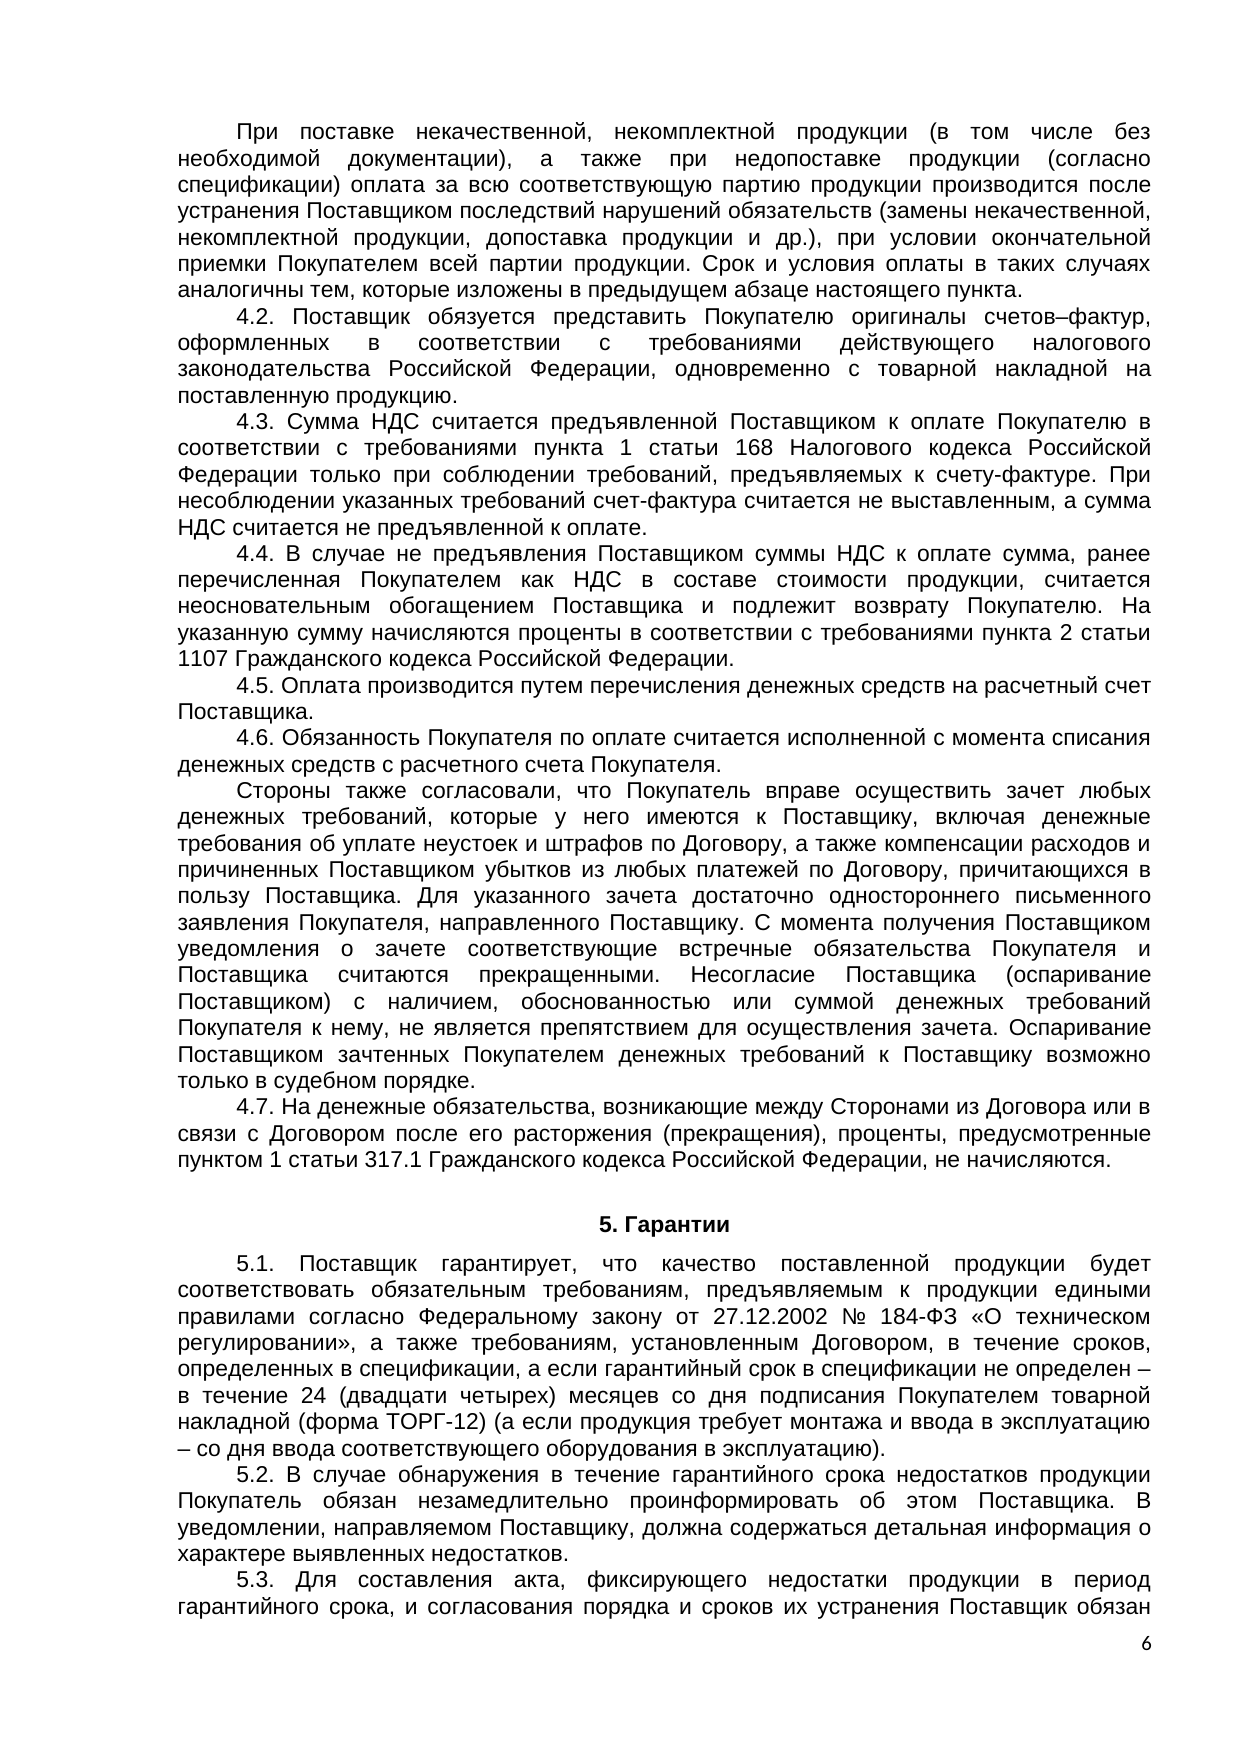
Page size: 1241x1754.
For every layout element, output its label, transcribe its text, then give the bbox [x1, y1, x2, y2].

text 4.7. На денежные обязательства, возникающие между Сторонами из Договора или в связи с Договором после его расторжения (прекращения), проценты, предусмотренные пунктом 1 статьи 317.1 Гражданского кодекса Российской Федерации, не начисляются. [177, 1093, 1152, 1172]
subtitle 4.3. Сумма НДС считается предъявленной Поставщиком к оплате Покупателю в соответствии с требованиями пункта 1 статьи 168 Налогового кодекса Российской Федерации только при соблюдении требований, предъявляемых к счету-фактуре. При несоблюдении указанных требований счет-фактура считается не выставленным, а сумма НДС считается не предъявленной к оплате. [177, 408, 1152, 540]
text 5.1. Поставщик гарантирует, что качество поставленной продукции будет соответствовать обязательным требованиям, предъявляемым к продукции едиными правилами согласно Федеральному закону от 27.12.2002 № 184-ФЗ «О техническом регулировании», а также требованиям, установленным Договором, в течение сроков, определенных в спецификации, а если гарантийный срок в спецификации не определен – в течение 24 (двадцати четырех) месяцев со дня подписания Покупателем товарной накладной (форма ТОРГ-12) (а если продукция требует монтажа и ввода в эксплуатацию – со дня ввода соответствующего оборудования в эксплуатацию). [177, 1250, 1152, 1461]
text 4.2. Поставщик обязуется представить Покупателю оригиналы счетов–фактур, оформленных в соответствии с требованиями действующего налогового законодательства Российской Федерации, одновременно с товарной накладной на поставленную продукцию. [177, 303, 1152, 408]
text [177, 1566, 1152, 1619]
text 5. Гарантии [177, 1211, 1152, 1237]
text При поставке некачественной, некомплектной продукции (в том числе без необходимой документации), а также при недопоставке продукции (согласно спецификации) оплата за всю соответствующую партию продукции производится после устранения Поставщиком последствий нарушений обязательств (замены некачественной, некомплектной продукции, допоставка продукции и др.), при условии окончательной приемки Покупателем всей партии продукции. Срок и условия оплаты в таких случаях аналогичны тем, которые изложены в предыдущем абзаце настоящего пункта. [177, 118, 1152, 303]
text Стороны также согласовали, что Покупатель вправе осуществить зачет любых денежных требований, которые у него имеются к Поставщику, включая денежные требования об уплате неустоек и штрафов по Договору, а также компенсации расходов и причиненных Поставщиком убытков из любых платежей по Договору, причитающихся в пользу Поставщика. Для указанного зачета достаточно одностороннего письменного заявления Покупателя, направленного Поставщику. С момента получения Поставщиком уведомления о зачете соответствующие встречные обязательства Покупателя и Поставщика считаются прекращенными. Несогласие Поставщика (оспаривание Поставщиком) с наличием, обоснованностью или суммой денежных требований Покупателя к нему, не является препятствием для осуществления зачета. Оспаривание Поставщиком зачтенных Покупателем денежных требований к Поставщику возможно только в судебном порядке. [177, 777, 1152, 1093]
text 5.2. В случае обнаружения в течение гарантийного срока недостатков продукции Покупатель обязан незамедлительно проинформировать об этом Поставщика. В уведомлении, направляемом Поставщику, должна содержаться детальная информация о характере выявленных недостатков. [177, 1461, 1152, 1566]
text 4.4. В случае не предъявления Поставщиком суммы НДС к оплате сумма, ранее перечисленная Покупателем как НДС в составе стоимости продукции, считается неосновательным обогащением Поставщика и подлежит возврату Покупателю. На указанную сумму начисляются проценты в соответствии с требованиями пункта 2 статьи 1107 Гражданского кодекса Российской Федерации. [177, 540, 1152, 672]
text 4.6. Обязанность Покупателя по оплате считается исполненной с момента списания денежных средств с расчетного счета Покупателя. [177, 724, 1152, 777]
text 4.5. Оплата производится путем перечисления денежных средств на расчетный счет Поставщика. [177, 672, 1152, 724]
